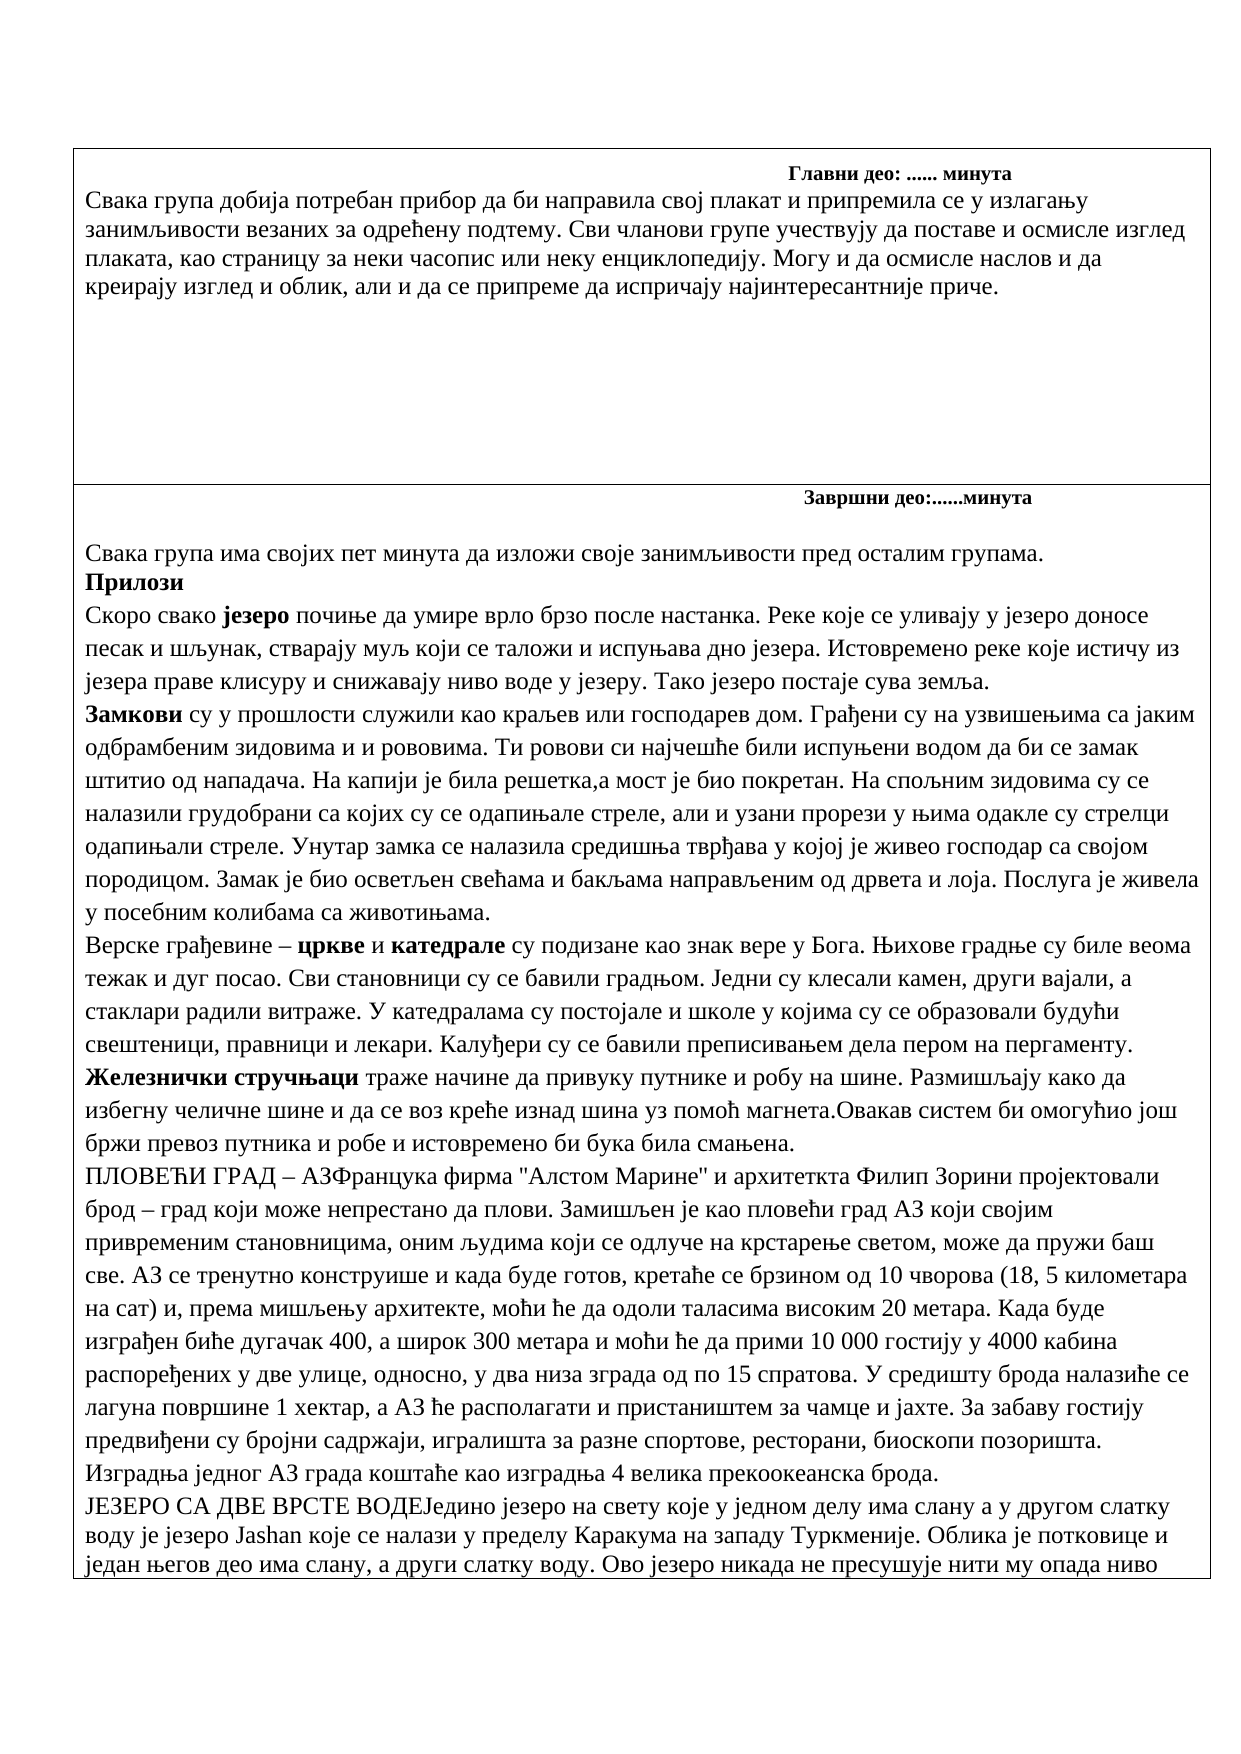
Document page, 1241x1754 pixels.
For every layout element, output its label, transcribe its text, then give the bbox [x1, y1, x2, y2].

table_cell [74, 485, 1210, 1577]
table_header Главни део: ...... минута Свака група добија потребан прибор да би направила свој плакат и припремила се у излагању занимљивости везаних за одрећену подтему. Сви чланови групе учествују да поставе и осмисле изглед плаката, као страницу за неки часопис или неку енциклопедију. Могу и да осмисле наслов и да креирају изглед и облик, али и да се припреме да испричају најинтересантније приче. [74, 149, 1210, 484]
